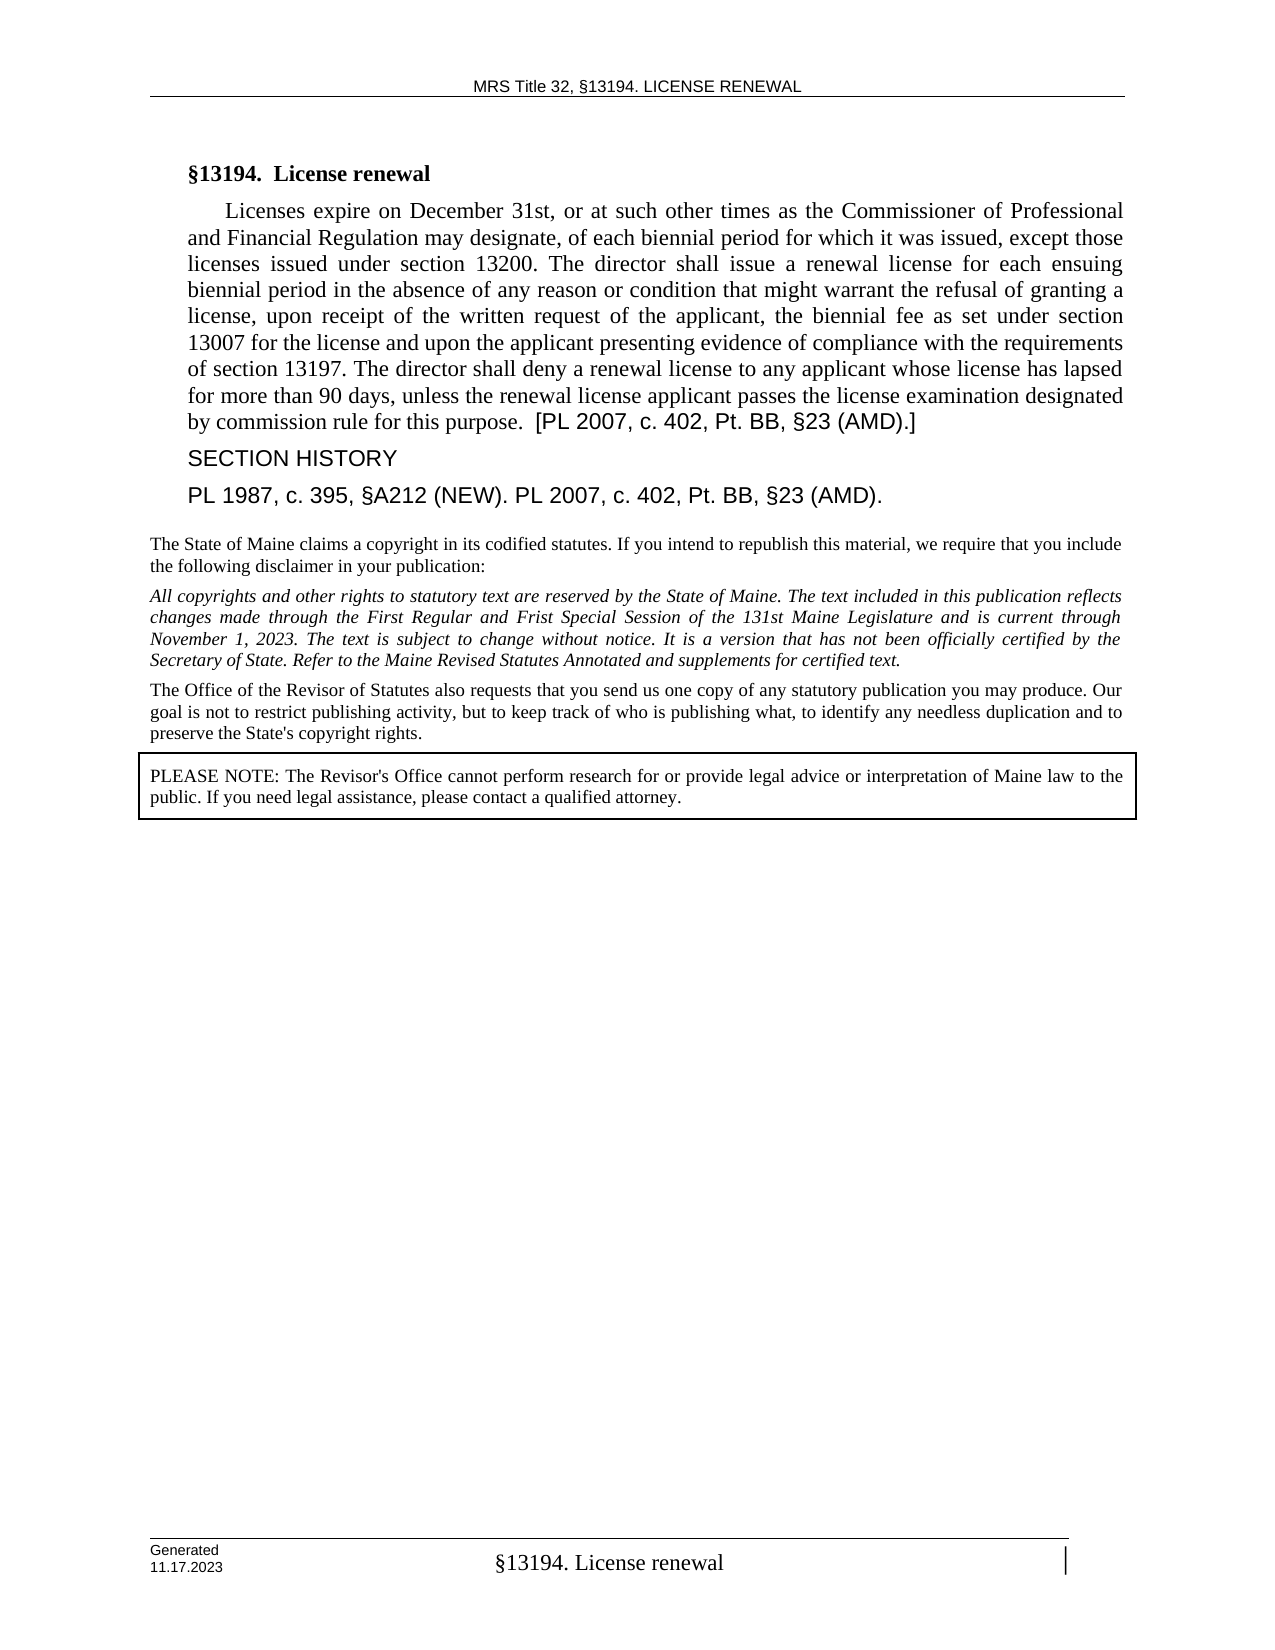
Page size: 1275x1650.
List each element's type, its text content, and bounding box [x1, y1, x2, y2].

text Licenses expire on December 31st, or at such other times as the Commissioner of Professional and Financial Regulation may designate, of each biennial period for which it was issued, except those licenses issued under section 13200. The director shall issue a renewal license for each ensuing biennial period in the absence of any reason or condition that might warrant the refusal of granting a license, upon receipt of the written request of the applicant, the biennial fee as set under section 13007 for the license and upon the applicant presenting evidence of compliance with the requirements of section 13197. The director shall deny a renewal license to any applicant whose license has lapsed for more than 90 days, unless the renewal license applicant passes the license examination designated by commission rule for this purpose. [PL 2007, c. 402, Pt. BB, §23 (AMD).] [187, 197, 1125, 434]
text PLEASE NOTE: The Revisor's Office cannot perform research for or provide legal advice or interpretation of Maine law to the public. If you need legal assistance, please contact a qualified attorney. [140, 754, 1135, 818]
text All copyrights and other rights to statutory text are reserved by the State of Maine. The text included in this publication reflects changes made through the First Regular and Frist Special Session of the 131st Maine Legislature and is current through November 1, 2023 . The text is subject to change without notice. It is a version that has not been officially certified by the Secretary of State. Refer to the Maine Revised Statutes Annotated and supplements for certified text. [150, 584, 1125, 671]
text SECTION HISTORY [187, 445, 1125, 471]
text The Office of the Revisor of Statutes also requests that you send us one copy of any statutory publication you may produce. Our goal is not to restrict publishing activity, but to keep track of who is publishing what, to identify any needless duplication and to preserve the State's copyright rights. [150, 679, 1125, 744]
text §13194. License renewal [187, 160, 1125, 187]
text PL 1987, c. 395, §A212 (NEW). PL 2007, c. 402, Pt. BB, §23 (AMD). [187, 482, 1125, 508]
text The State of Maine claims a copyright in its codified statutes. If you intend to republish this material, we require that you include the following disclaimer in your publication: [150, 533, 1125, 576]
